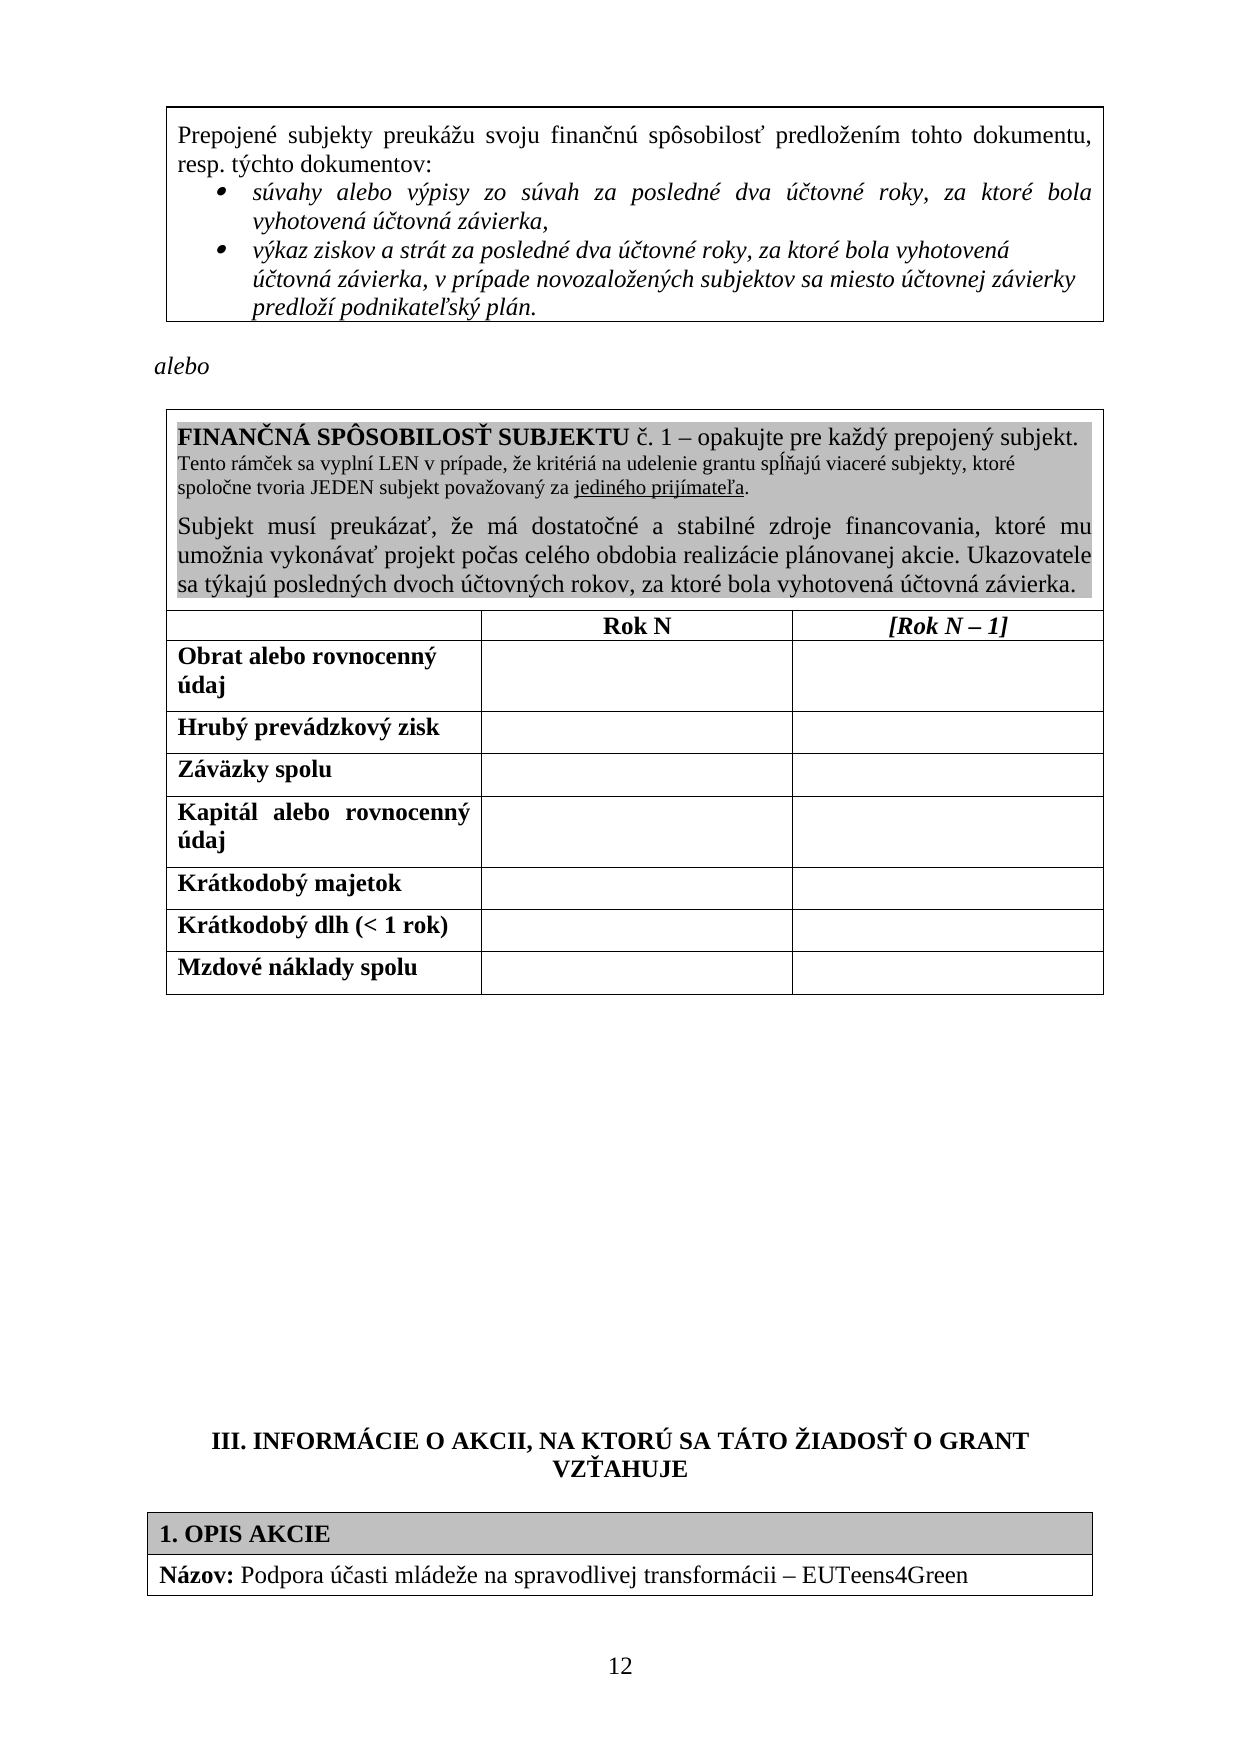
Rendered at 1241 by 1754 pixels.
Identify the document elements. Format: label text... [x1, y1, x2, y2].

table_cell [Rok N – 1] [793, 611, 1103, 640]
table_cell [793, 712, 1103, 753]
table_cell [793, 952, 1103, 993]
table_cell Názov: Podpora účasti mládeže na spravodlivej transformácii – EUTeens4Green [148, 1555, 1092, 1595]
table_header FINANČNÁ SPÔSOBILOSŤ SUBJEKTU č. 1 – opakujte pre každý prepojený subjekt. Tento rámček sa vyplní LEN v prípade, že kritériá na udelenie grantu spĺňajú viaceré subjekty, ktoré spoločne tvoria JEDEN subjekt považovaný za jediného prijímateľa. Subjekt musí preukázať, že má dostatočné a stabilné zdroje financovania, ktoré mu umožnia vykonávať projekt počas celého obdobia realizácie plánovanej akcie. Ukazovatele sa týkajú posledných dvoch účtovných rokov, za ktoré bola vyhotovená účtovná závierka. [167, 410, 1103, 610]
table_cell [482, 641, 792, 711]
table_cell [793, 797, 1103, 867]
table_cell [793, 910, 1103, 951]
table_cell Mzdové náklady spolu [167, 952, 481, 993]
table_cell Krátkodobý dlh (< 1 rok) [167, 910, 481, 951]
table_cell [482, 952, 792, 993]
table_cell [482, 910, 792, 951]
table_cell Krátkodobý majetok [167, 868, 481, 909]
table_cell [482, 868, 792, 909]
table_cell Rok N [482, 611, 792, 640]
table_cell Obrat alebo rovnocenný údaj [167, 641, 481, 711]
table_cell [482, 712, 792, 753]
table_cell Hrubý prevádzkový zisk [167, 712, 481, 753]
table_cell Prepojené subjekty preukážu svoju finančnú spôsobilosť predložením tohto dokumentu, resp. týchto dokumentov: súvahy alebo výpisy zo súvah za posledné dva účtovné roky, za ktoré bola vyhotovená účtovná závierka, výkaz ziskov a strát za posledné dva účtovné roky, za ktoré bola vyhotovená účtovná závierka, v prípade novozaložených subjektov sa miesto účtovnej závierky predloží podnikateľský plán. [167, 108, 1103, 321]
text III. INFORMÁCIE O AKCII, NA KTORÚ SA TÁTO ŽIADOSŤ O GRANT VZŤAHUJE [148, 1426, 1092, 1483]
table_cell [482, 754, 792, 796]
table_cell [793, 868, 1103, 909]
table_cell [482, 797, 792, 867]
table_cell [793, 754, 1103, 796]
table_cell [167, 611, 481, 640]
table_cell [793, 641, 1103, 711]
table_cell Kapitál alebo rovnocenný údaj [167, 797, 481, 867]
table_header 1. OPIS AKCIE [148, 1513, 1092, 1554]
text alebo [148, 351, 1092, 380]
table_cell Záväzky spolu [167, 754, 481, 796]
